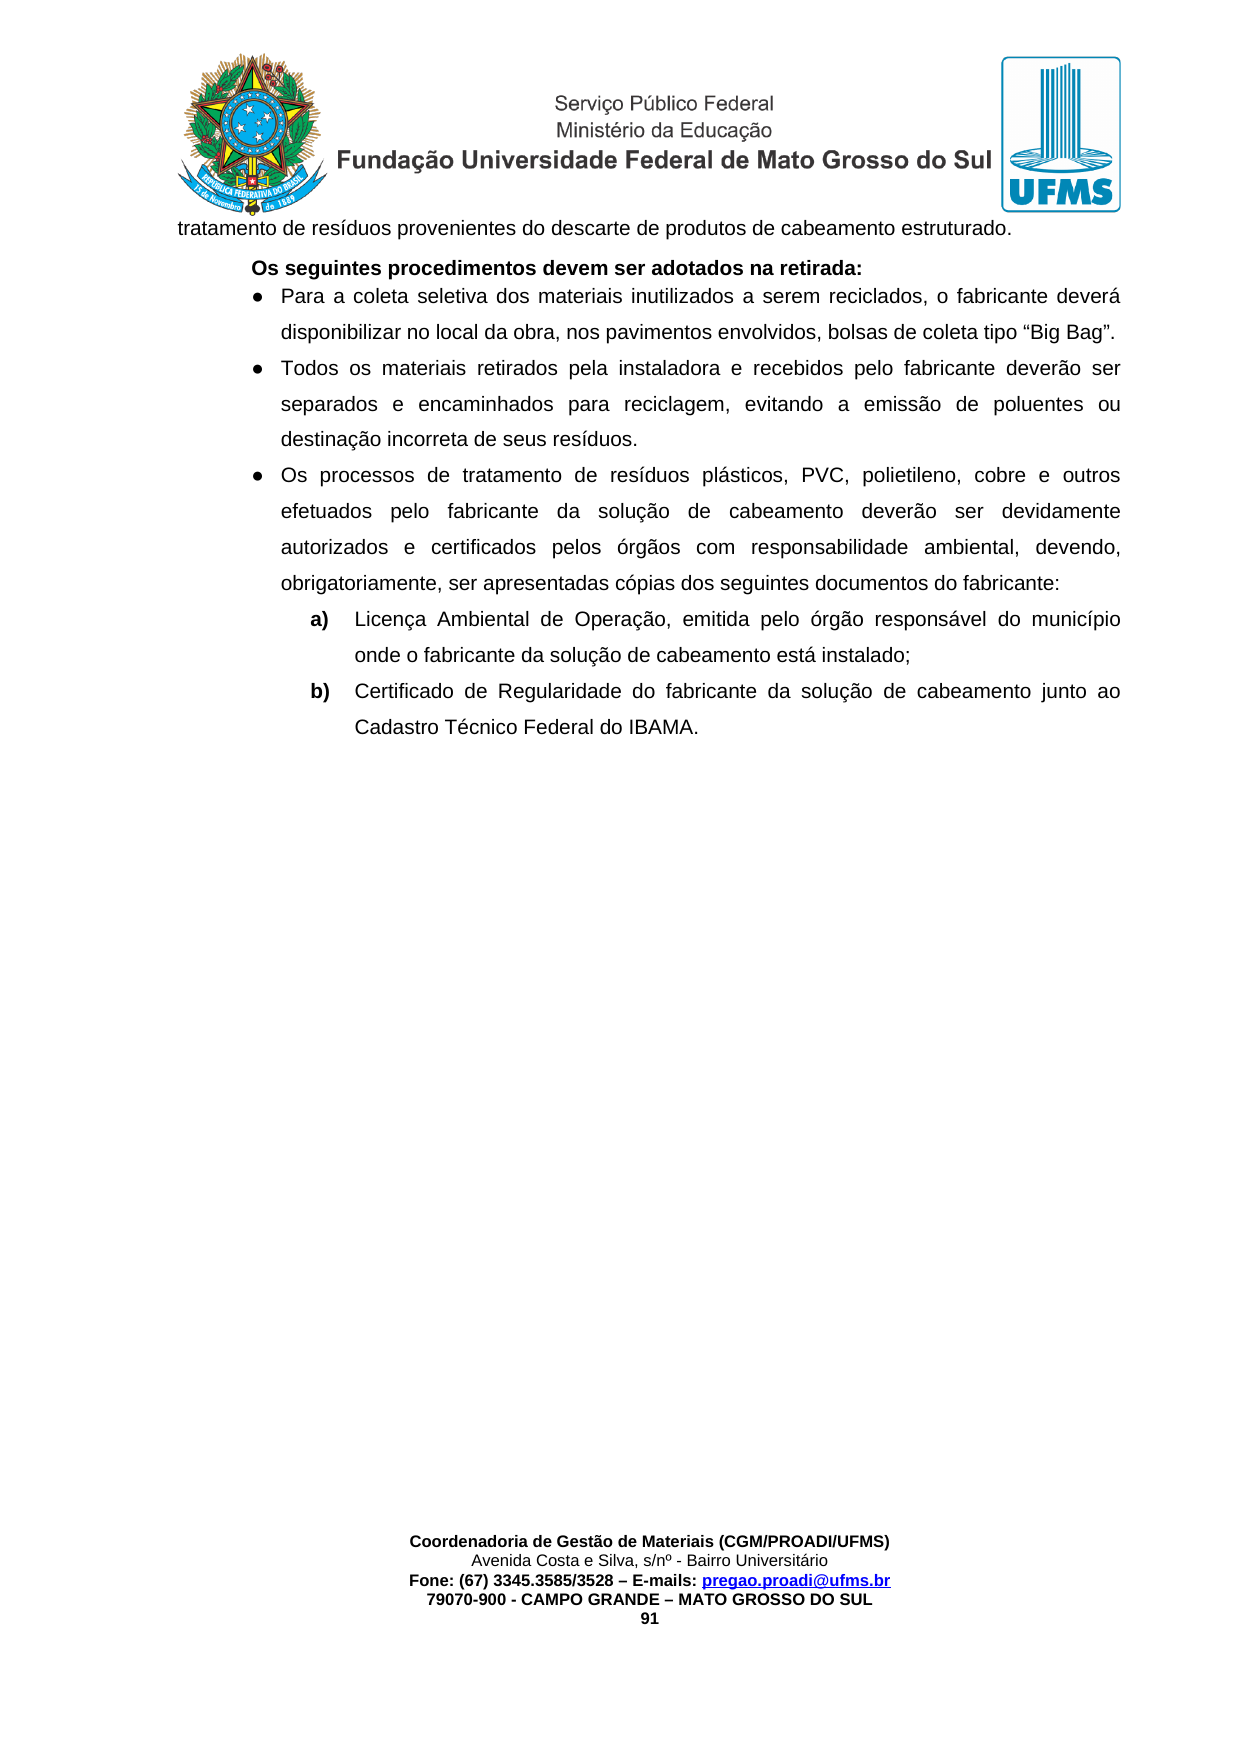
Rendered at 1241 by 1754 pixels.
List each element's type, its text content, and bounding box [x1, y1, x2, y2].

picture [1004, 59, 1121, 210]
list Os processos de tratamento de resíduos plásticos, PVC, polietileno, cobre e outros efetuados pelo fabricante da solução de cabeamento deverão ser devidamente autorizados e certificados pelos órgãos com responsabilidade ambiental, devendo, obrigatoriamente, ser apresentadas cópias dos seguintes documentos do fabricante: [251, 463, 1122, 595]
list Licença Ambiental de Operação, emitida pelo órgão responsável do município onde o fabricante da solução de cabeamento está instalado; [310, 607, 1122, 667]
list Para a coleta seletiva dos materiais inutilizados a serem reciclados, o fabricante deverá disponibilizar no local da obra, nos pavimentos envolvidos, bolsas de coleta tipo “Big Bag”. [251, 283, 1122, 343]
list Todos os materiais retirados pela instaladora e recebidos pelo fabricante deverão ser separados e encaminhados para reciclagem, evitando a emissão de poluentes ou destinação incorreta de seus resíduos. [251, 355, 1122, 451]
text Os seguintes procedimentos devem ser adotados na retirada: [177, 256, 1122, 280]
list Certificado de Regularidade do fabricante da solução de cabeamento junto ao Cadastro Técnico Federal do IBAMA. [310, 679, 1122, 739]
picture [177, 53, 1121, 216]
